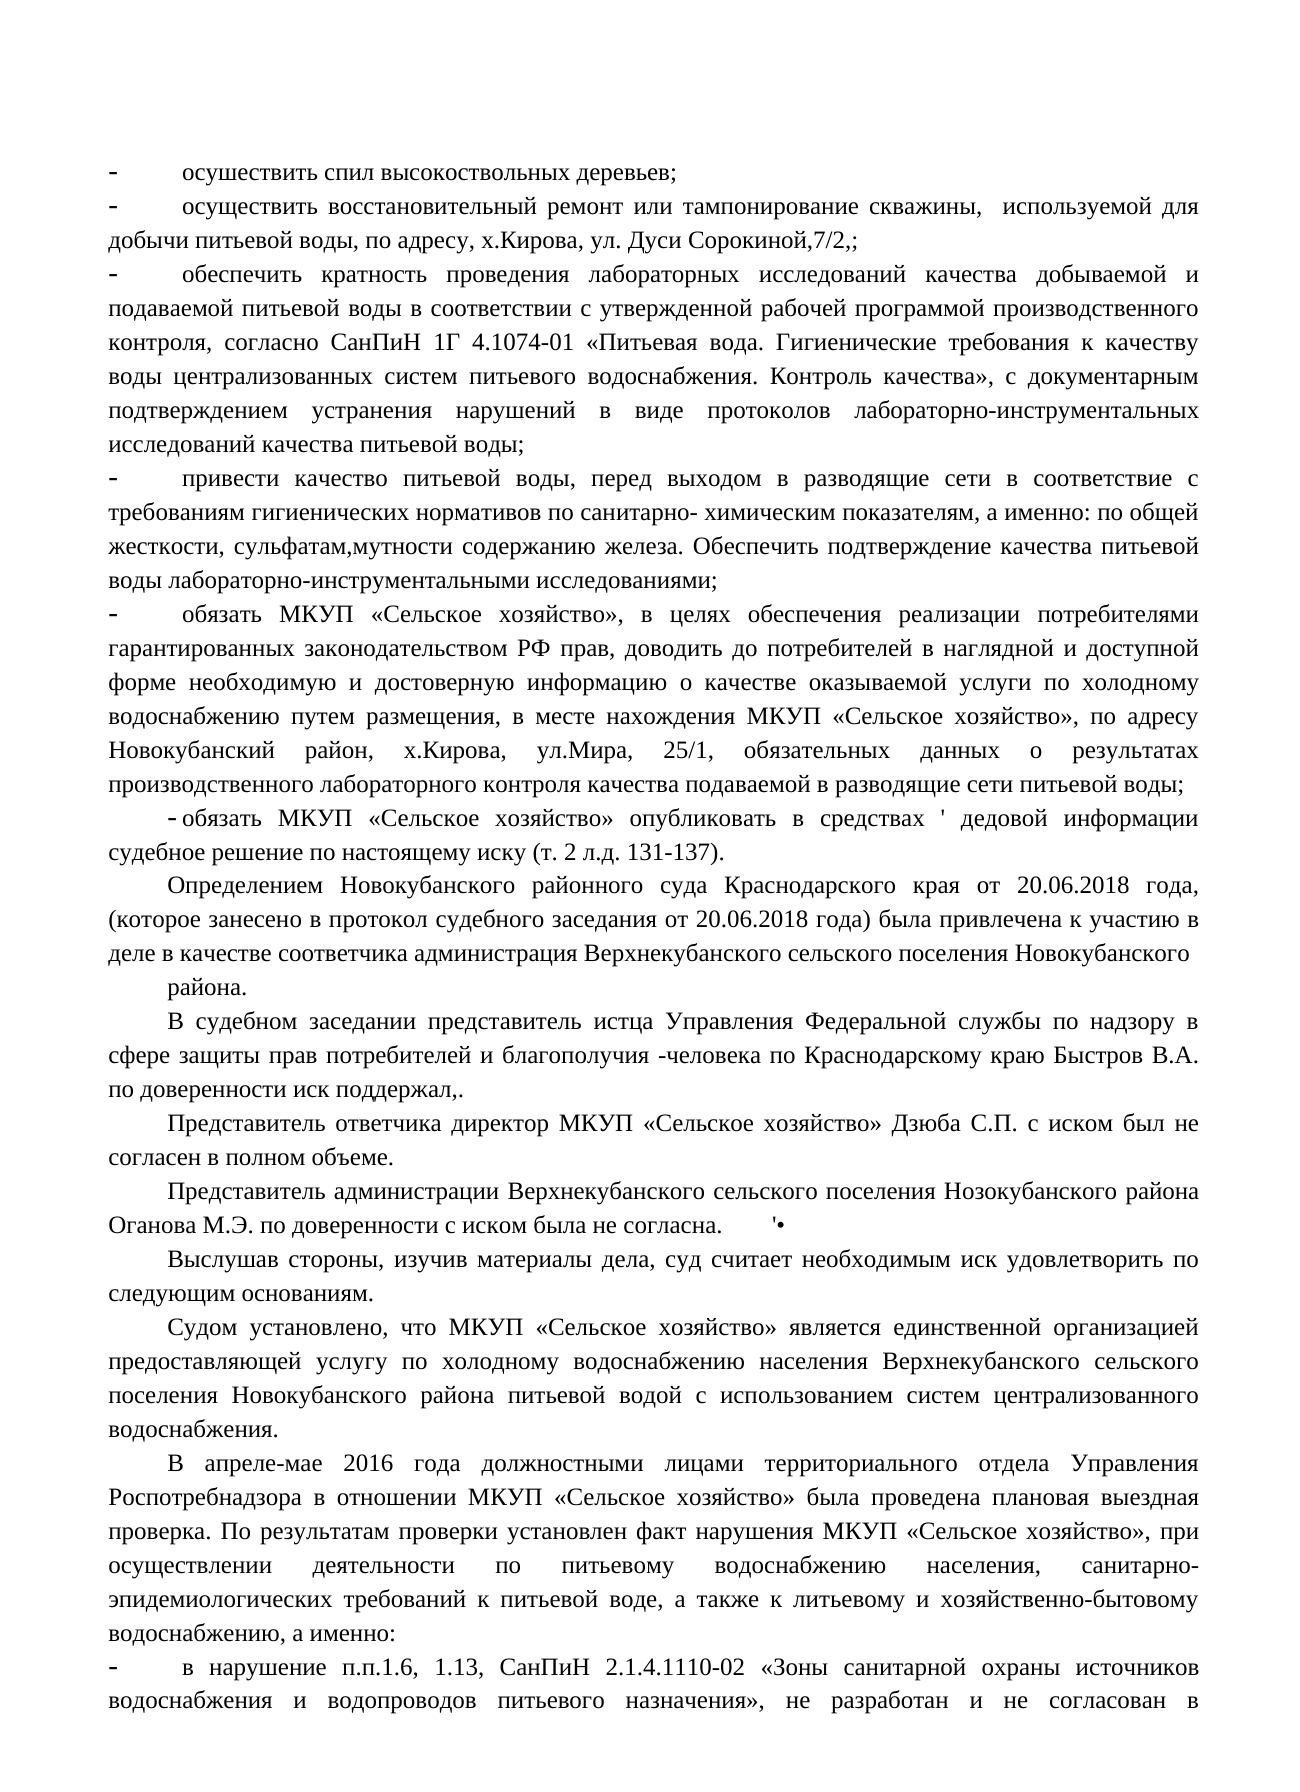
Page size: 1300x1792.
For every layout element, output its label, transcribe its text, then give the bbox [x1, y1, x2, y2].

text В судебном заседании представитель истца Управления Федеральной службы по надзору в сфере защиты прав потребителей и благополучия -человека по Краснодарскому краю Быстров В.А. по доверенности иск поддержал,. [108, 1003, 1200, 1104]
list обязать МКУП «Сельское хозяйство», в целях обеспечения реализации потребителями гарантированных законодательством РФ прав, доводить до потребителей в наглядной и доступной форме необходимую и достоверную информацию о качестве оказываемой услуги по холодному водоснабжению путем размещения, в месте нахождения МКУП «Сельское хозяйство», по адресу Новокубанский район, х.Кирова, ул.Мира, 25/1, обязательных данных о результатах производственного лабораторного контроля качества подаваемой в разводящие сети питьевой воды; [108, 595, 1200, 799]
text В апреле-мае 2016 года должностными лицами территориального отдела Управления Роспотребнадзора в отношении МКУП «Сельское хозяйство» была проведена плановая выездная проверка. По результатам проверки установлен факт нарушения МКУП «Сельское хозяйство», при осуществлении деятельности по питьевому водоснабжению населения, санитарно-эпидемиологических требований к питьевой воде, а также к литьевому и хозяйственно-бытовому водоснабжению, а именно: [108, 1444, 1200, 1648]
text Представитель администрации Верхнекубанского сельского поселения Нозокубанского района Оганова М.Э. по доверенности с иском была не согласна. '• [108, 1172, 1200, 1240]
text Судом установлено, что МКУП «Сельское хозяйство» является единственной организацией предоставляющей услугу по холодному водоснабжению населения Верхнекубанского сельского поселения Новокубанского района питьевой водой с использованием систем централизованного водоснабжения. [108, 1308, 1200, 1444]
text Выслушав стороны, изучив материалы дела, суд считает необходимым иск удовлетворить по следующим основаниям. [108, 1240, 1200, 1308]
text Представитель ответчика директор МКУП «Сельское хозяйство» Дзюба С.П. с иском был не согласен в полном объеме. [108, 1104, 1200, 1172]
list осуществить восстановительный ремонт или тампонирование скважины, используемой для добычи питьевой воды, по адресу, х.Кирова, ул. Дуси Сорокиной,7/2,; [108, 188, 1200, 256]
text Определением Новокубанского районного суда Краснодарского края от 20.06.2018 года, (которое занесено в протокол судебного заседания от 20.06.2018 года) была привлечена к участию в деле в качестве соответчика администрация Верхнекубанского сельского поселения Новокубанского [108, 867, 1200, 969]
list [108, 1648, 1200, 1716]
list привести качество питьевой воды, перед выходом в разводящие сети в соответствие с требованиям гигиенических нормативов по санитарно- химическим показателям, а именно: по общей жесткости, сульфатам,мутности содержанию железа. Обеспечить подтверждение качества питьевой воды лабораторно-инструментальными исследованиями; [108, 459, 1200, 595]
list осушествить спил высокоствольных деревьев; [108, 154, 1200, 188]
list обеспечить кратность проведения лабораторных исследований качества добываемой и подаваемой питьевой воды в соответствии с утвержденной рабочей программой производственного контроля, согласно СанПиН 1Г 4.1074-01 «Питьевая вода. Гигиенические требования к качеству воды централизованных систем питьевого водоснабжения. Контроль качества», с документарным подтверждением устранения нарушений в виде протоколов лабораторно-инструментальных исследований качества питьевой воды; [108, 256, 1200, 459]
text района. [108, 969, 1200, 1003]
list обязать МКУП «Сельское хозяйство» опубликовать в средствах ' дедовой информации судебное решение по настоящему иску (т. 2 л.д. 131-137). [108, 799, 1200, 867]
